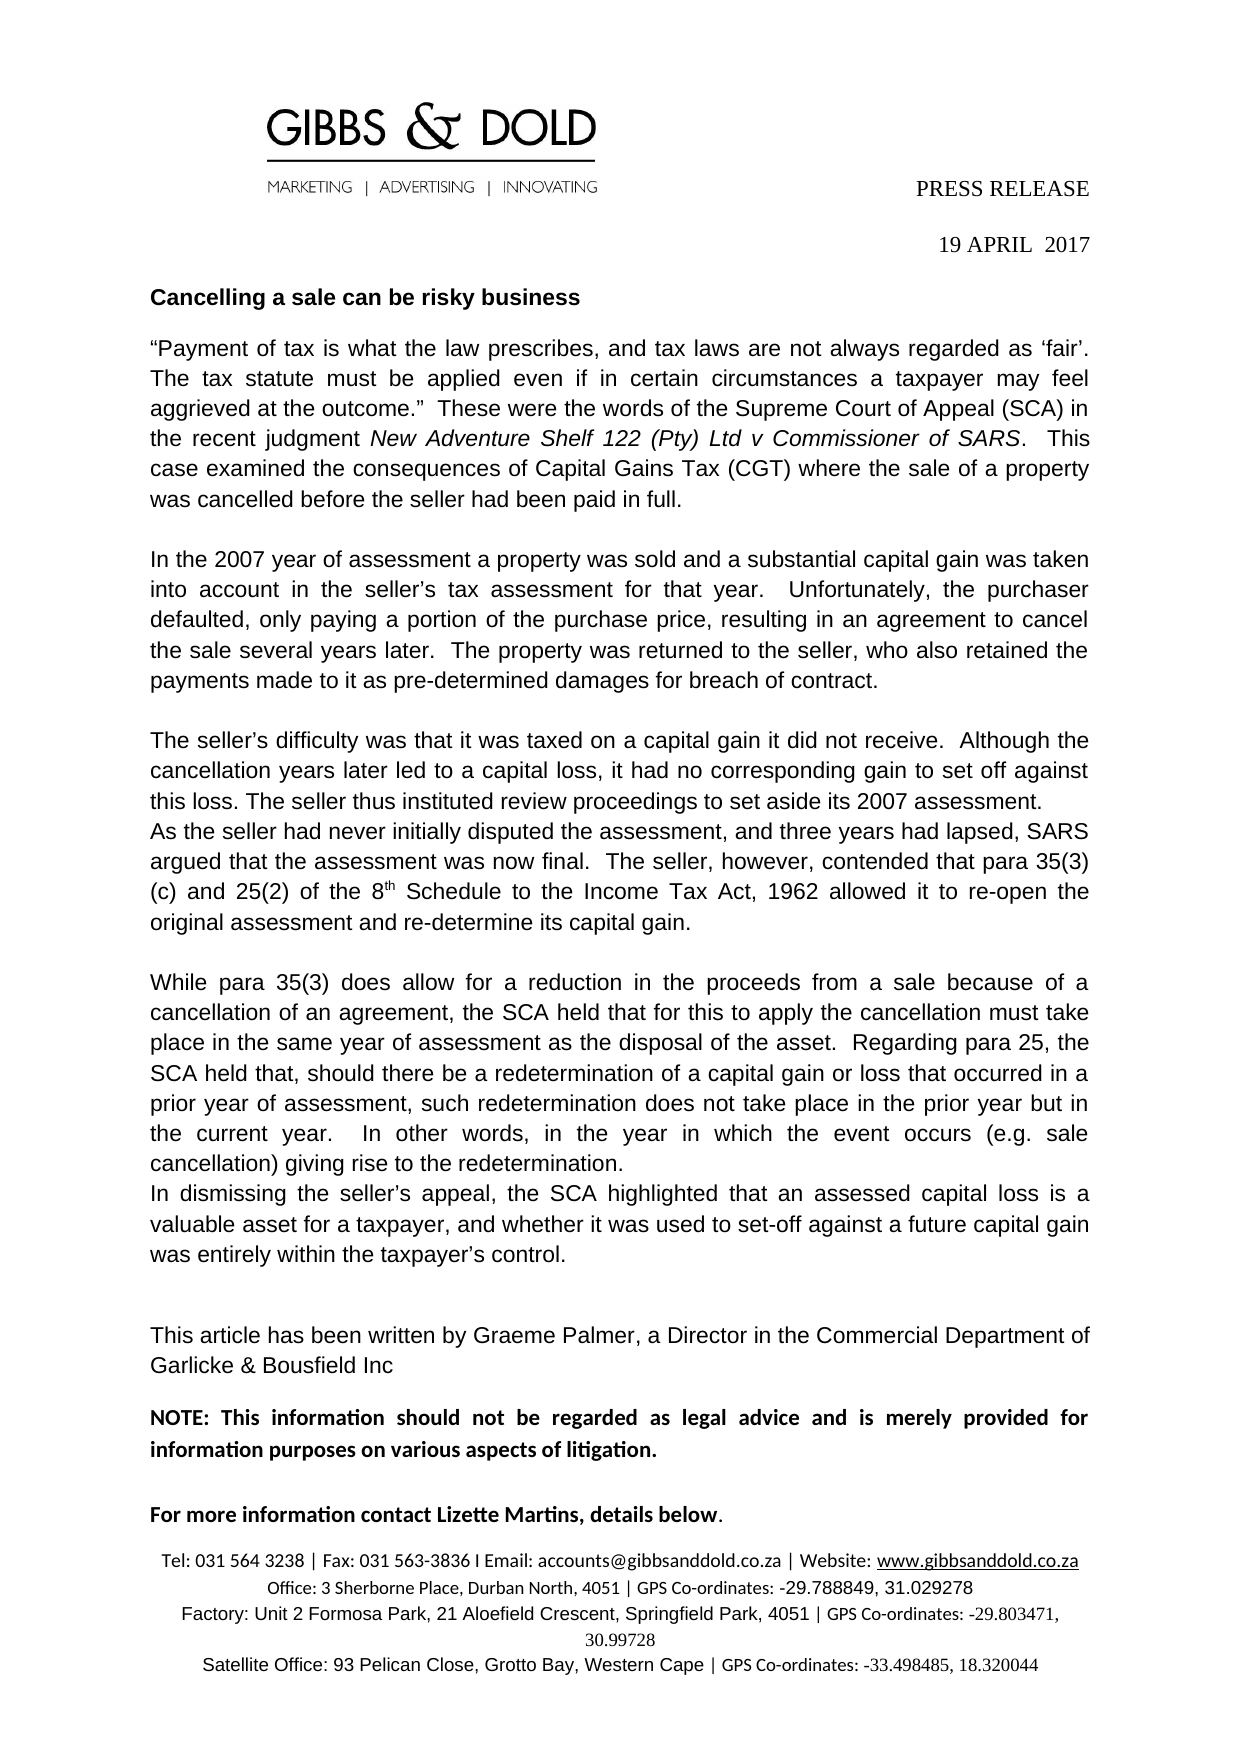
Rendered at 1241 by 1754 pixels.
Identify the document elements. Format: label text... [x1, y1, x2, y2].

text The seller’s difficulty was that it was taxed on a capital gain it did not receive. Although the cancellation years later led to a capital loss, it had no corresponding gain to set off against this loss. The seller thus instituted review proceedings to set aside its 2007 assessment. [150, 727, 1090, 814]
text For more information contact Lizette Martins, details below. [150, 1500, 1090, 1528]
text In dismissing the seller’s appeal, the SCA highlighted that an assessed capital loss is a valuable asset for a taxpayer, and whether it was used to set-off against a future capital gain was entirely within the taxpayer’s control. [150, 1180, 1090, 1267]
text “Payment of tax is what the law prescribes, and tax laws are not always regarded as ‘fair’. The tax statute must be applied even if in certain circumstances a taxpayer may feel aggrieved at the outcome.” These were the words of the Supreme Court of Appeal (SCA) in the recent judgment New Adventure Shelf 122 (Pty) Ltd v Commissioner of SARS. This case examined the consequences of Capital Gains Tax (CGT) where the sale of a property was cancelled before the seller had been paid in full. [150, 334, 1090, 512]
picture [263, 102, 602, 197]
text As the seller had never initially disputed the assessment, and three years had lapsed, SARS argued that the assessment was now final. The seller, however, contended that para 35(3)(c) and 25(2) of the 8th Schedule to the Income Tax Act, 1962 allowed it to re-open the original assessment and re-determine its capital gain. [150, 818, 1090, 935]
text This article has been written by Graeme Palmer, a Director in the Commercial Department of Garlicke & Bousfield Inc [150, 1322, 1090, 1379]
text In the 2007 year of assessment a property was sold and a substantial capital gain was taken into account in the seller’s tax assessment for that year. Unfortunately, the purchaser defaulted, only paying a portion of the purchase price, resulting in an agreement to cancel the sale several years later. The property was returned to the seller, who also retained the payments made to it as pre-determined damages for breach of contract. [150, 546, 1090, 693]
text Cancelling a sale can be risky business [150, 283, 1090, 310]
text While para 35(3) does allow for a reduction in the proceeds from a sale because of a cancellation of an agreement, the SCA held that for this to apply the cancellation must take place in the same year of assessment as the disposal of the asset. Regarding para 25, the SCA held that, should there be a redetermination of a capital gain or loss that occurred in a prior year of assessment, such redetermination does not take place in the prior year but in the current year. In other words, in the year in which the event occurs (e.g. sale cancellation) giving rise to the redetermination. [150, 969, 1090, 1177]
text NOTE: This information should not be regarded as legal advice and is merely provided for information purposes on various aspects of litigation. [150, 1403, 1090, 1463]
